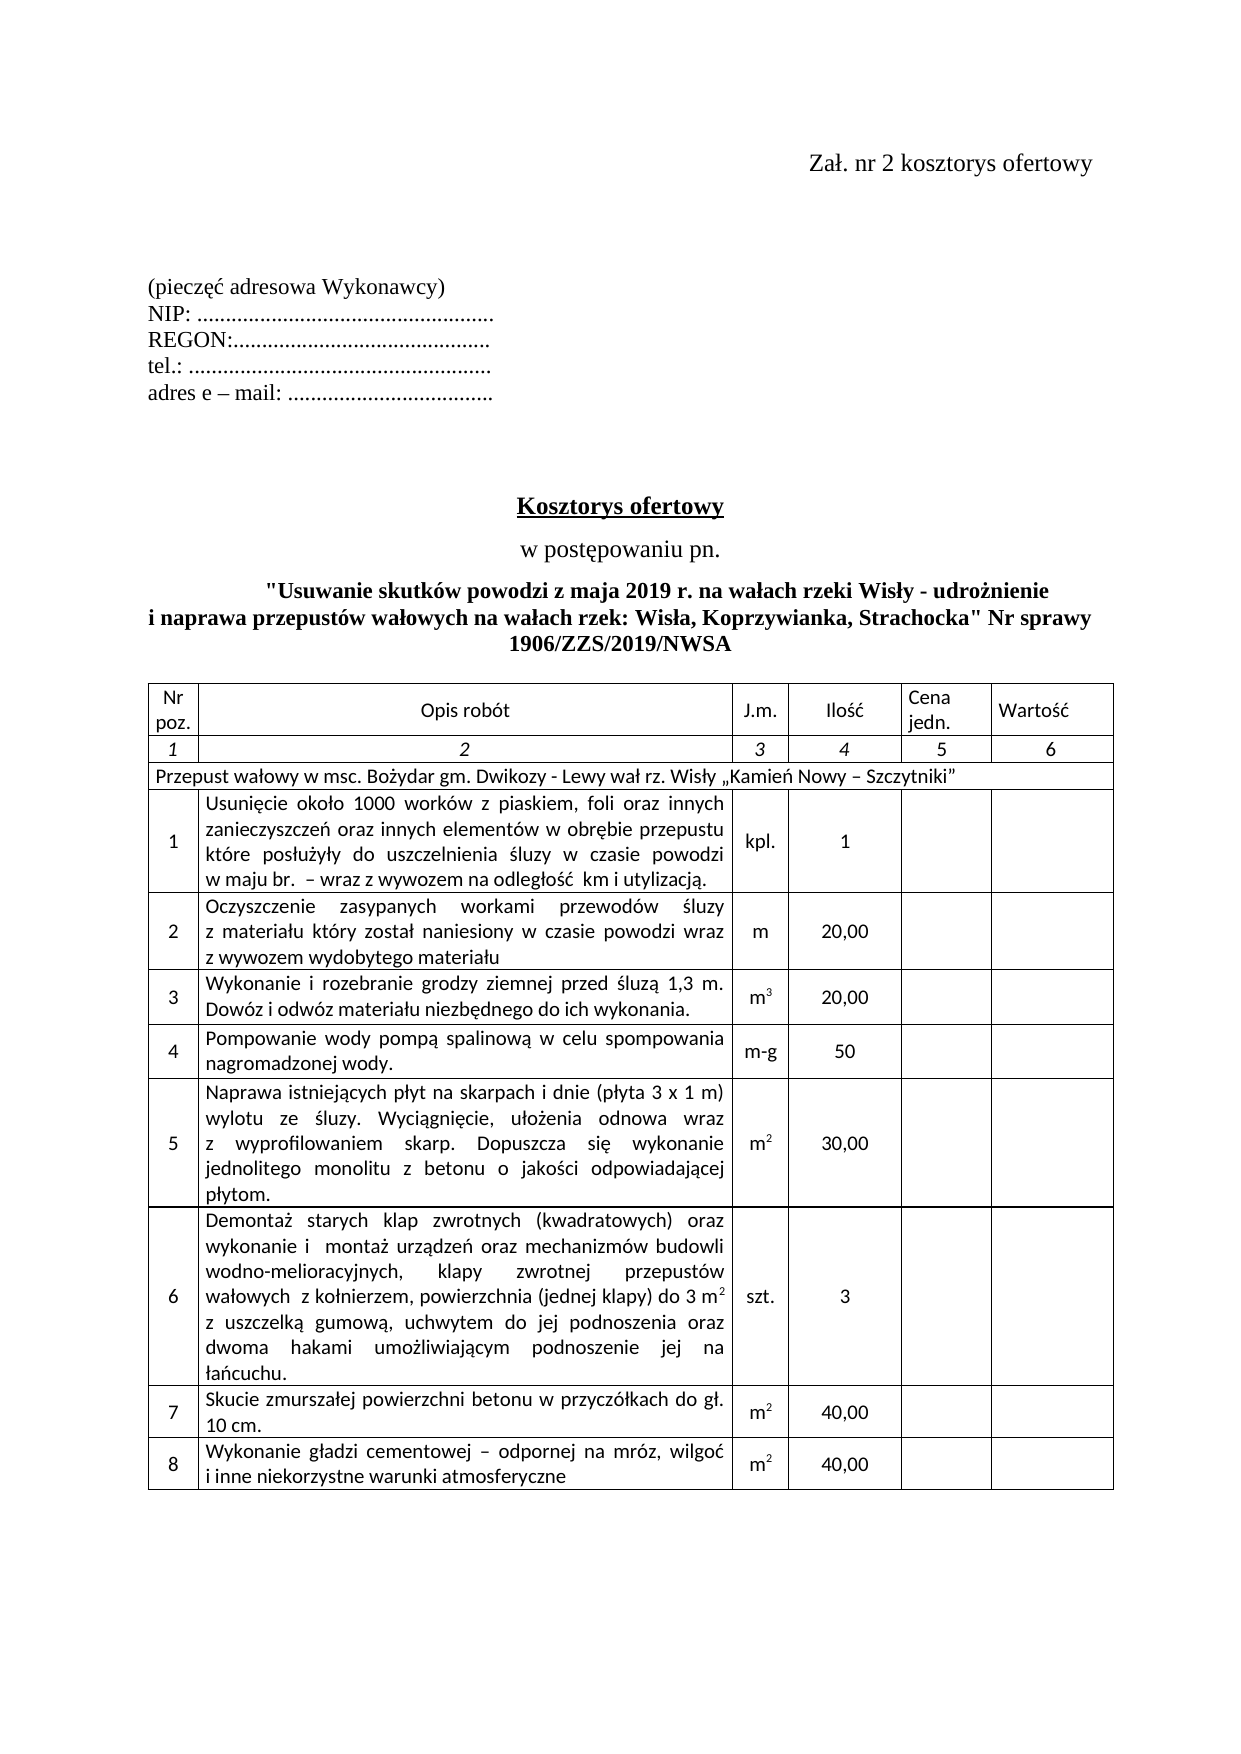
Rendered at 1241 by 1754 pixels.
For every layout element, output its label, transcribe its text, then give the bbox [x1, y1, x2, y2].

table_header Opis robót [199, 684, 732, 735]
table_cell m2 [733, 1438, 788, 1489]
text REGON:............................................. [148, 326, 1093, 352]
table_header Nr poz. [149, 684, 198, 735]
table_cell Usunięcie około 1000 worków z piaskiem, foli oraz innych zanieczyszczeń oraz innych elementów w obrębie przepustu które posłużyły do uszczelnienia śluzy w czasie powodzi w maju br. – wraz z wywozem na odległość km i utylizacją. [199, 790, 732, 892]
table_cell [902, 1025, 991, 1078]
table_header J.m. [733, 684, 788, 735]
table_cell 4 [149, 1025, 198, 1078]
table_cell [902, 1438, 991, 1489]
table_cell szt. [733, 1208, 788, 1385]
table_cell 40,00 [789, 1438, 901, 1489]
table_cell 50 [789, 1025, 901, 1078]
table_cell 1 [789, 790, 901, 892]
table_cell Demontaż starych klap zwrotnych (kwadratowych) oraz wykonanie i montaż urządzeń oraz mechanizmów budowli wodno-melioracyjnych, klapy zwrotnej przepustów wałowych z kołnierzem, powierzchnia (jednej klapy) do 3 m2 z uszczelką gumową, uchwytem do jej podnoszenia oraz dwoma hakami umożliwiającym podnoszenie jej na łańcuchu. [199, 1208, 732, 1385]
table_cell m2 [733, 1386, 788, 1437]
table_cell 3 [789, 1208, 901, 1385]
table_cell 5 [149, 1079, 198, 1206]
table_cell [992, 1025, 1113, 1078]
table_cell [902, 790, 991, 892]
table_cell 6 [149, 1208, 198, 1385]
text Kosztorys ofertowy [148, 491, 1093, 520]
table_cell 4 [789, 736, 901, 762]
text adres e – mail: .................................... [148, 379, 1093, 405]
table_cell [902, 970, 991, 1024]
table_cell kpl. [733, 790, 788, 892]
table_cell Wykonanie gładzi cementowej – odpornej na mróz, wilgoć i inne niekorzystne warunki atmosferyczne [199, 1438, 732, 1489]
table_cell 3 [149, 970, 198, 1024]
table_cell Wykonanie i rozebranie grodzy ziemnej przed śluzą 1,3 m. Dowóz i odwóz materiału niezbędnego do ich wykonania. [199, 970, 732, 1024]
table_cell [902, 893, 991, 969]
table_cell Przepust wałowy w msc. Bożydar gm. Dwikozy - Lewy wał rz. Wisły „Kamień Nowy – Szczytniki” [149, 763, 1113, 789]
table_cell [902, 1079, 991, 1206]
table_cell 20,00 [789, 970, 901, 1024]
table_cell [992, 893, 1113, 969]
table_cell 1 [149, 790, 198, 892]
table_cell 3 [733, 736, 788, 762]
table_cell 5 [902, 736, 991, 762]
table_cell [992, 970, 1113, 1024]
table_cell 30,00 [789, 1079, 901, 1206]
table_cell m2 [733, 1079, 788, 1206]
table_cell [902, 1386, 991, 1437]
table_cell [902, 1208, 991, 1385]
table_cell 8 [149, 1438, 198, 1489]
table_cell m3 [733, 970, 788, 1024]
table_cell 7 [149, 1386, 198, 1437]
table_cell Naprawa istniejących płyt na skarpach i dnie (płyta 3 x 1 m) wylotu ze śluzy. Wyciągnięcie, ułożenia odnowa wraz z wyprofilowaniem skarp. Dopuszcza się wykonanie jednolitego monolitu z betonu o jakości odpowiadającej płytom. [199, 1079, 732, 1206]
table_header Ilość [789, 684, 901, 735]
table_cell [992, 1079, 1113, 1206]
table_cell 1 [149, 736, 198, 762]
table_cell m-g [733, 1025, 788, 1078]
table_cell [992, 1386, 1113, 1437]
text (pieczęć adresowa Wykonawcy) [148, 273, 1093, 300]
table_cell [992, 790, 1113, 892]
table_cell [992, 1438, 1113, 1489]
table_header Cena jedn. [902, 684, 991, 735]
table_cell 2 [149, 893, 198, 969]
table_cell [992, 1208, 1113, 1385]
table_cell 20,00 [789, 893, 901, 969]
table_cell Oczyszczenie zasypanych workami przewodów śluzy z materiału który został naniesiony w czasie powodzi wraz z wywozem wydobytego materiału [199, 893, 732, 969]
table_cell 2 [199, 736, 732, 762]
text "Usuwanie skutków powodzi z maja 2019 r. na wałach rzeki Wisły - udrożnienie i naprawa przepustów wałowych na wałach rzek: Wisła, Koprzywianka, Strachocka" Nr sprawy 1906/ZZS/2019/NWSA [148, 578, 1093, 657]
text NIP: .................................................... [148, 300, 1093, 326]
table_header Wartość [992, 684, 1113, 735]
table_cell Pompowanie wody pompą spalinową w celu spompowania nagromadzonej wody. [199, 1025, 732, 1078]
table_cell Skucie zmurszałej powierzchni betonu w przyczółkach do gł. 10 cm. [199, 1386, 732, 1437]
table_cell 6 [992, 736, 1113, 762]
table_cell m [733, 893, 788, 969]
table_cell 40,00 [789, 1386, 901, 1437]
text Zał. nr 2 kosztorys ofertowy [148, 148, 1093, 176]
text tel.: ..................................................... [148, 352, 1093, 379]
text w postępowaniu pn. [148, 534, 1093, 563]
